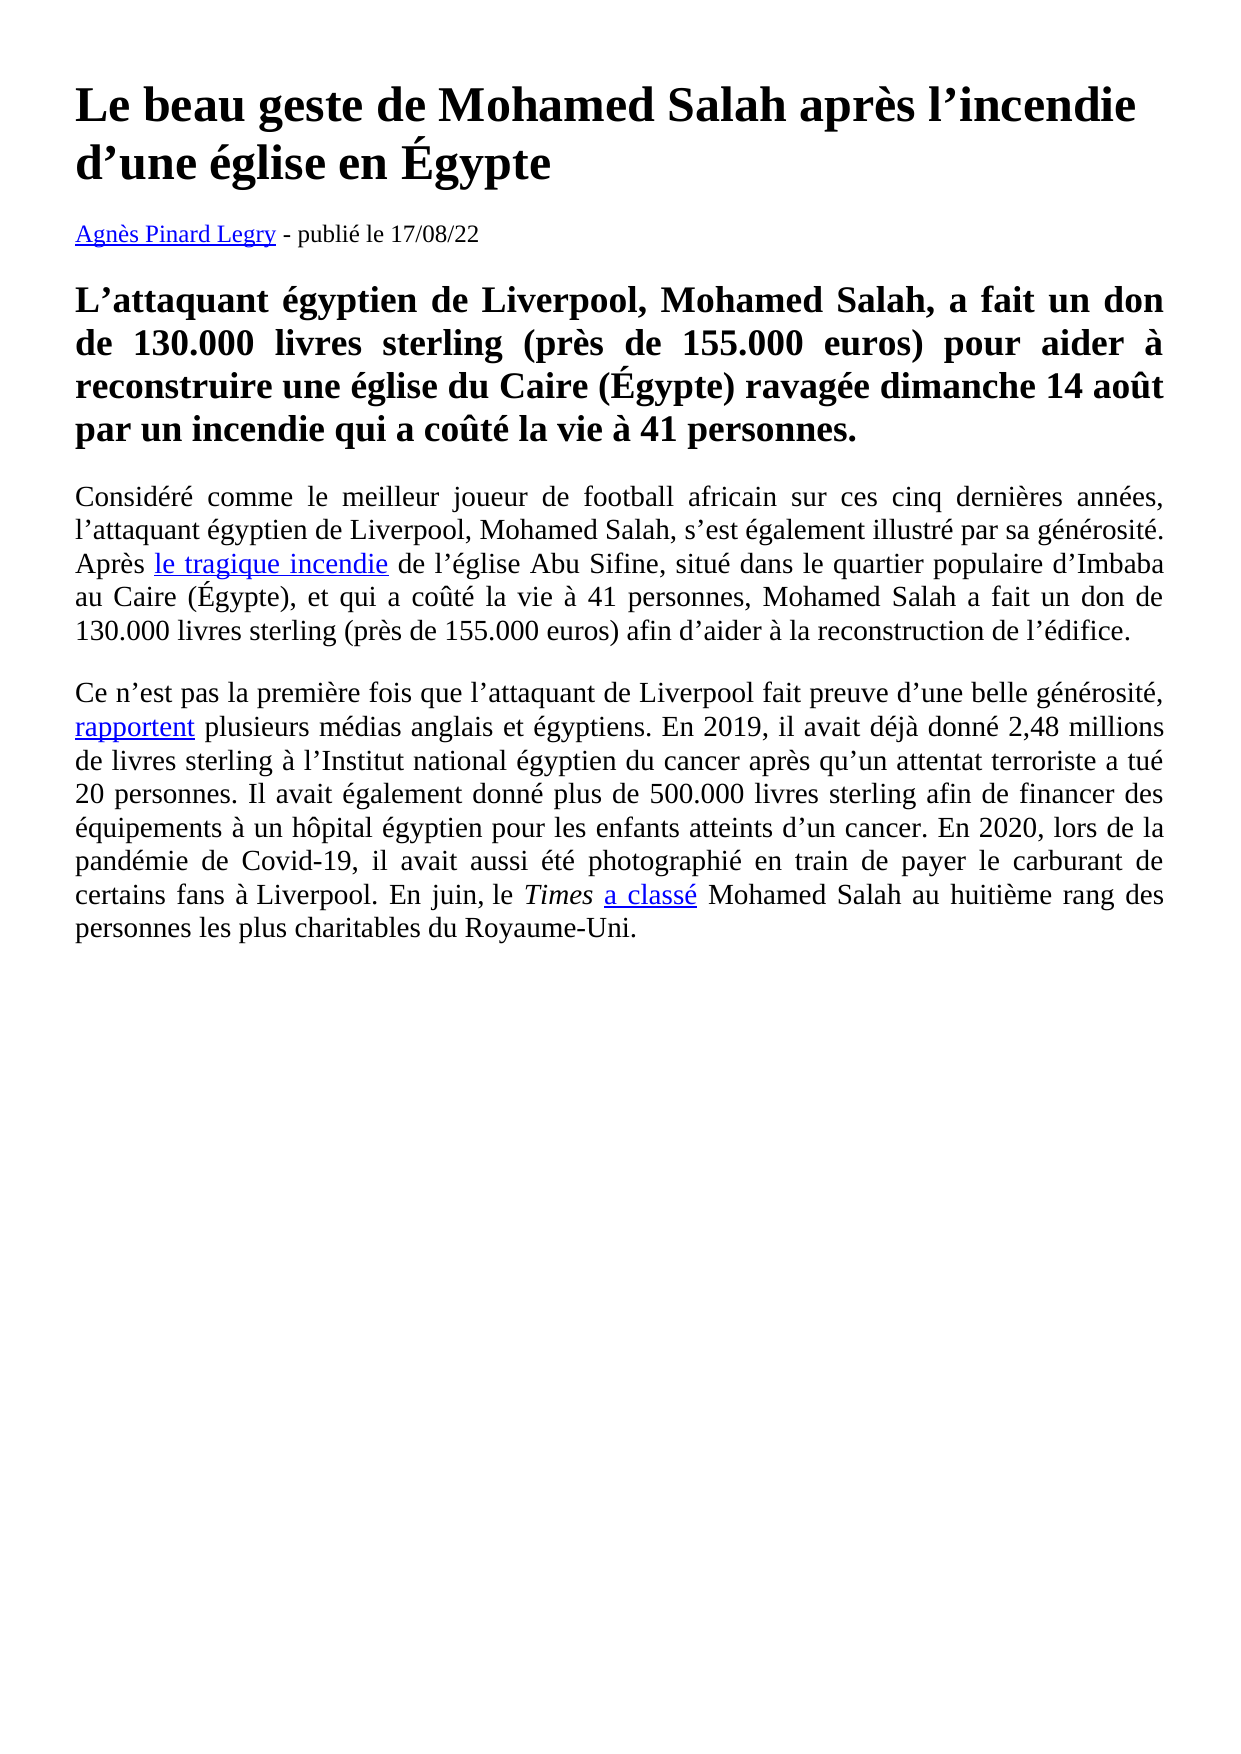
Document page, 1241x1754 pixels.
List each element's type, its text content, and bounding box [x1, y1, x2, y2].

text Ce n’est pas la première fois que l’attaquant de Liverpool fait preuve d’une belle générosité, rapportent plusieurs médias anglais et égyptiens. En 2019, il avait déjà donné 2,48 millions de livres sterling à l’Institut national égyptien du cancer après qu’un attentat terroriste a tué 20 personnes. Il avait également donné plus de 500.000 livres sterling afin de financer des équipements à un hôpital égyptien pour les enfants atteints d’un cancer. En 2020, lors de la pandémie de Covid-19, il avait aussi été photographié en train de payer le carburant de certains fans à Liverpool. En juin, le Times a classé Mohamed Salah au huitième rang des personnes les plus charitables du Royaume-Uni. [75, 676, 1165, 944]
text Considéré comme le meilleur joueur de football africain sur ces cinq dernières années, l’attaquant égyptien de Liverpool, Mohamed Salah, s’est également illustré par sa générosité. Après le tragique incendie de l’église Abu Sifine, situé dans le quartier populaire d’Imbaba au Caire (Égypte), et qui a coûté la vie à 41 personnes, Mohamed Salah a fait un don de 130.000 livres sterling (près de 155.000 euros) afin d’aider à la reconstruction de l’édifice. [75, 479, 1165, 646]
subtitle Le beau geste de Mohamed Salah après l’incendie d’une église en Égypte [75, 75, 1165, 190]
text Agnès Pinard Legry - publié le 17/08/22 [75, 219, 1165, 248]
subtitle L’attaquant égyptien de Liverpool, Mohamed Salah, a fait un don de 130.000 livres sterling (près de 155.000 euros) pour aider à reconstruire une église du Caire (Égypte) ravagée dimanche 14 août par un incendie qui a coûté la vie à 41 personnes. [75, 277, 1165, 449]
